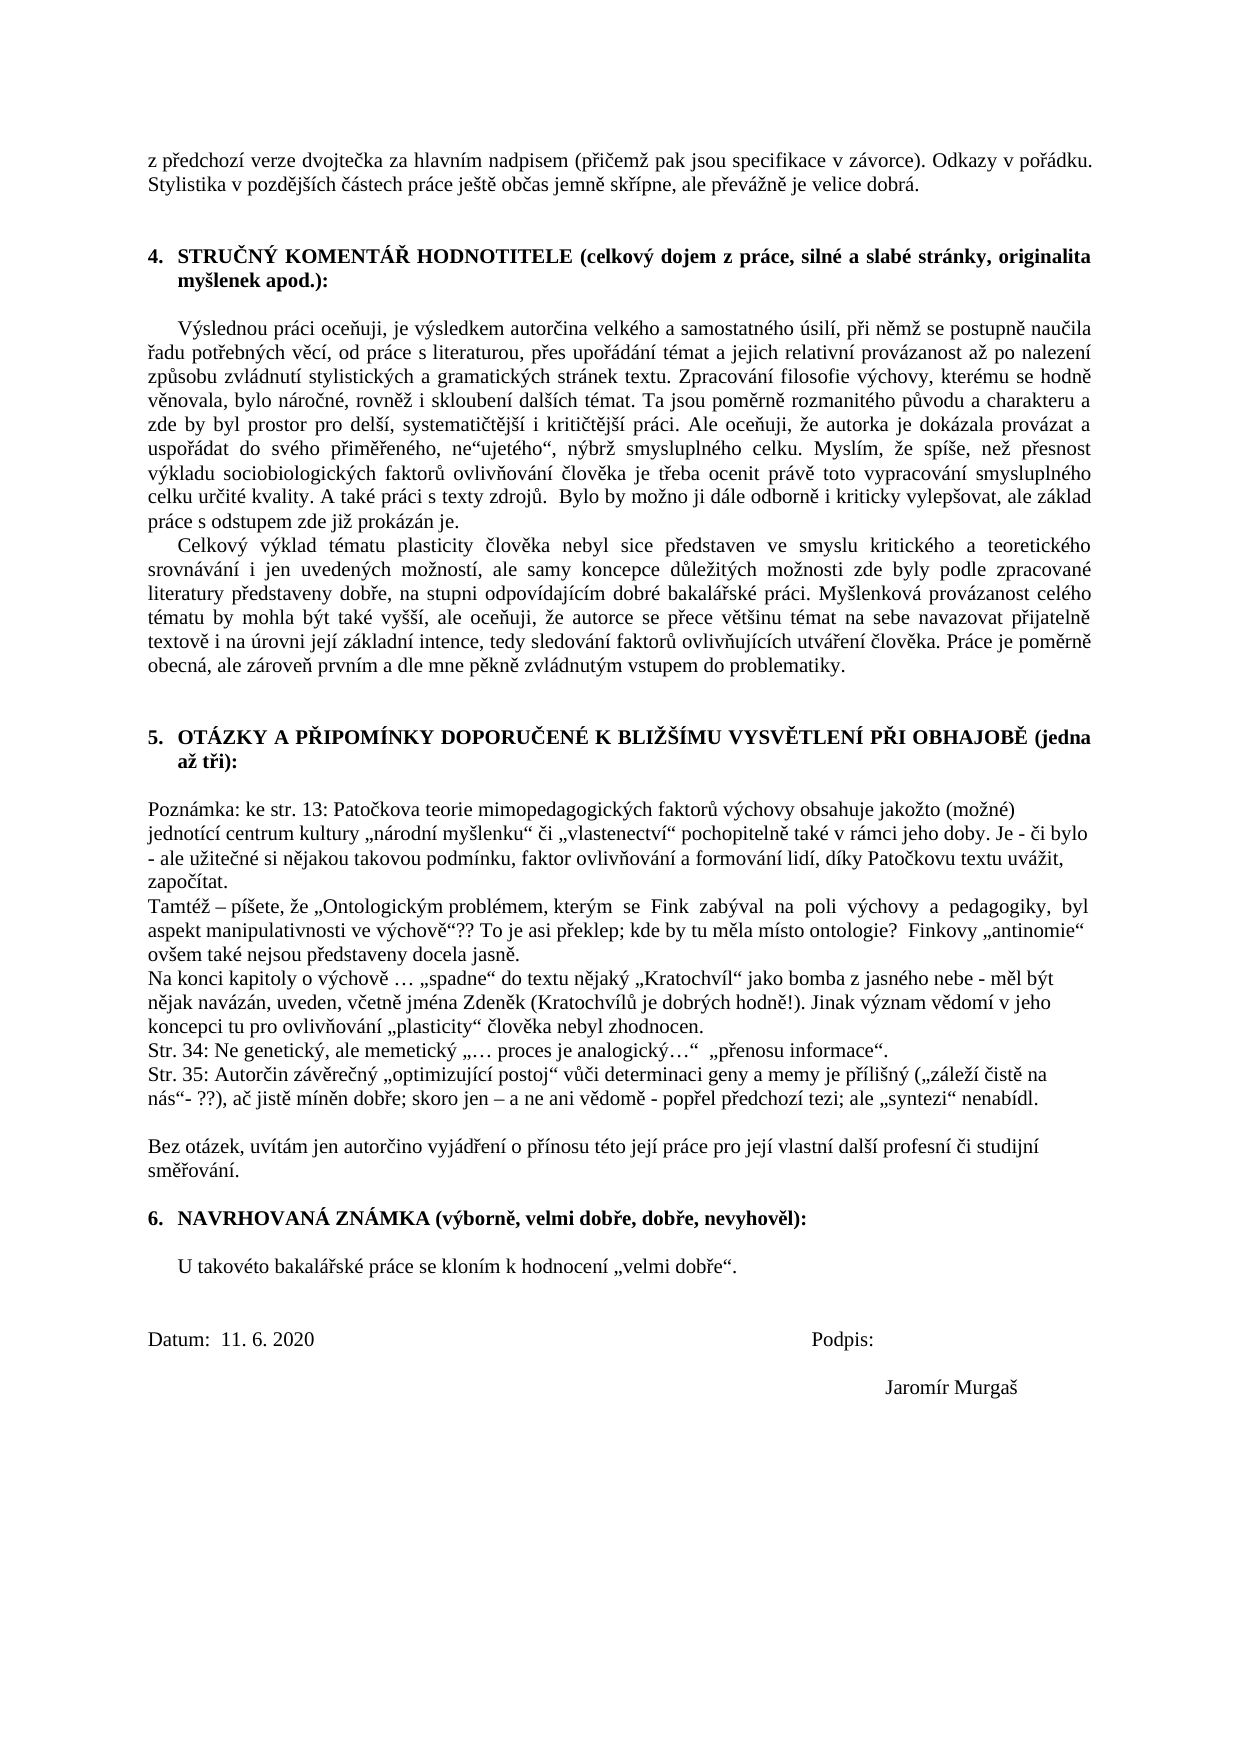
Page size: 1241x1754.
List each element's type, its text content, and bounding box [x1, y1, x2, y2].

text Výslednou práci oceňuji, je výsledkem autorčina velkého a samostatného úsilí, při němž se postupně naučila řadu potřebných věcí, od práce s literaturou, přes upořádání témat a jejich relativní provázanost až po nalezení způsobu zvládnutí stylistických a gramatických stránek textu. Zpracování filosofie výchovy, kterému se hodně věnovala, bylo náročné, rovněž i skloubení dalších témat. Ta jsou poměrně rozmanitého původu a charakteru a zde by byl prostor pro delší, systematičtější i kritičtější práci. Ale oceňuji, že autorka je dokázala provázat a uspořádat do svého přiměřeného, ne“ujetého“, nýbrž smysluplného celku. Myslím, že spíše, než přesnost výkladu sociobiologických faktorů ovlivňování člověka je třeba ocenit právě toto vypracování smysluplného celku určité kvality. A také práci s texty zdrojů. Bylo by možno ji dále odborně i kriticky vylepšovat, ale základ práce s odstupem zde již prokázán je. [148, 316, 1093, 533]
text 5. OTÁZKY A PŘIPOMÍNKY DOPORUČENÉ K BLIŽŠÍMU VYSVĚTLENÍ PŘI OBHAJOBĚ (jedna až tři): [148, 725, 1093, 773]
text Datum: 11. 6. 2020 Podpis: [148, 1327, 1093, 1351]
text Poznámka: ke str. 13: Patočkova teorie mimopedagogických faktorů výchovy obsahuje jakožto (možné) jednotící centrum kultury „národní myšlenku“ či „vlastenectví“ pochopitelně také v rámci jeho doby. Je - či bylo - ale užitečné si nějakou takovou podmínku, faktor ovlivňování a formování lidí, díky Patočkovu textu uvážit, započítat. [148, 797, 1093, 893]
text Tamtéž – píšete, že „Ontologickým problémem, kterým se Fink zabýval na poli výchovy a pedagogiky, byl aspekt manipulativnosti ve výchově“?? To je asi překlep; kde by tu měla místo ontologie? Finkovy „antinomie“ ovšem také nejsou představeny docela jasně. [148, 893, 1093, 966]
text Jaromír Murgaš [148, 1375, 1093, 1399]
text Celkový výklad tématu plasticity člověka nebyl sice představen ve smyslu kritického a teoretického srovnávání i jen uvedených možností, ale samy koncepce důležitých možnosti zde byly podle zpracované literatury představeny dobře, na stupni odpovídajícím dobré bakalářské práci. Myšlenková provázanost celého tématu by mohla být také vyšší, ale oceňuji, že autorce se přece většinu témat na sebe navazovat přijatelně textově i na úrovni její základní intence, tedy sledování faktorů ovlivňujících utváření člověka. Práce je poměrně obecná, ale zároveň prvním a dle mne pěkně zvládnutým vstupem do problematiky. [148, 533, 1093, 677]
text Str. 35: Autorčin závěrečný „optimizující postoj“ vůči determinaci geny a memy je přílišný („záleží čistě na nás“- ??), ač jistě míněn dobře; skoro jen – a ne ani vědomě - popřel předchozí tezi; ale „syntezi“ nenabídl. [148, 1062, 1093, 1110]
text U takovéto bakalářské práce se kloním k hodnocení „velmi dobře“. [148, 1254, 1093, 1278]
text Bez otázek, uvítám jen autorčino vyjádření o přínosu této její práce pro její vlastní další profesní či studijní směřování. [148, 1134, 1093, 1182]
text 6. NAVRHOVANÁ ZNÁMKA (výborně, velmi dobře, dobře, nevyhověl): [148, 1206, 1093, 1230]
text 4. STRUČNÝ KOMENTÁŘ HODNOTITELE (celkový dojem z práce, silné a slabé stránky, originalita myšlenek apod.): [148, 244, 1093, 292]
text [148, 148, 1093, 196]
text Na konci kapitoly o výchově … „spadne“ do textu nějaký „Kratochvíl“ jako bomba z jasného nebe - měl být nějak navázán, uveden, včetně jména Zdeněk (Kratochvílů je dobrých hodně!). Jinak význam vědomí v jeho koncepci tu pro ovlivňování „plasticity“ člověka nebyl zhodnocen. [148, 966, 1093, 1038]
text Str. 34: Ne genetický, ale memetický „… proces je analogický…“ „přenosu informace“. [148, 1038, 1093, 1062]
